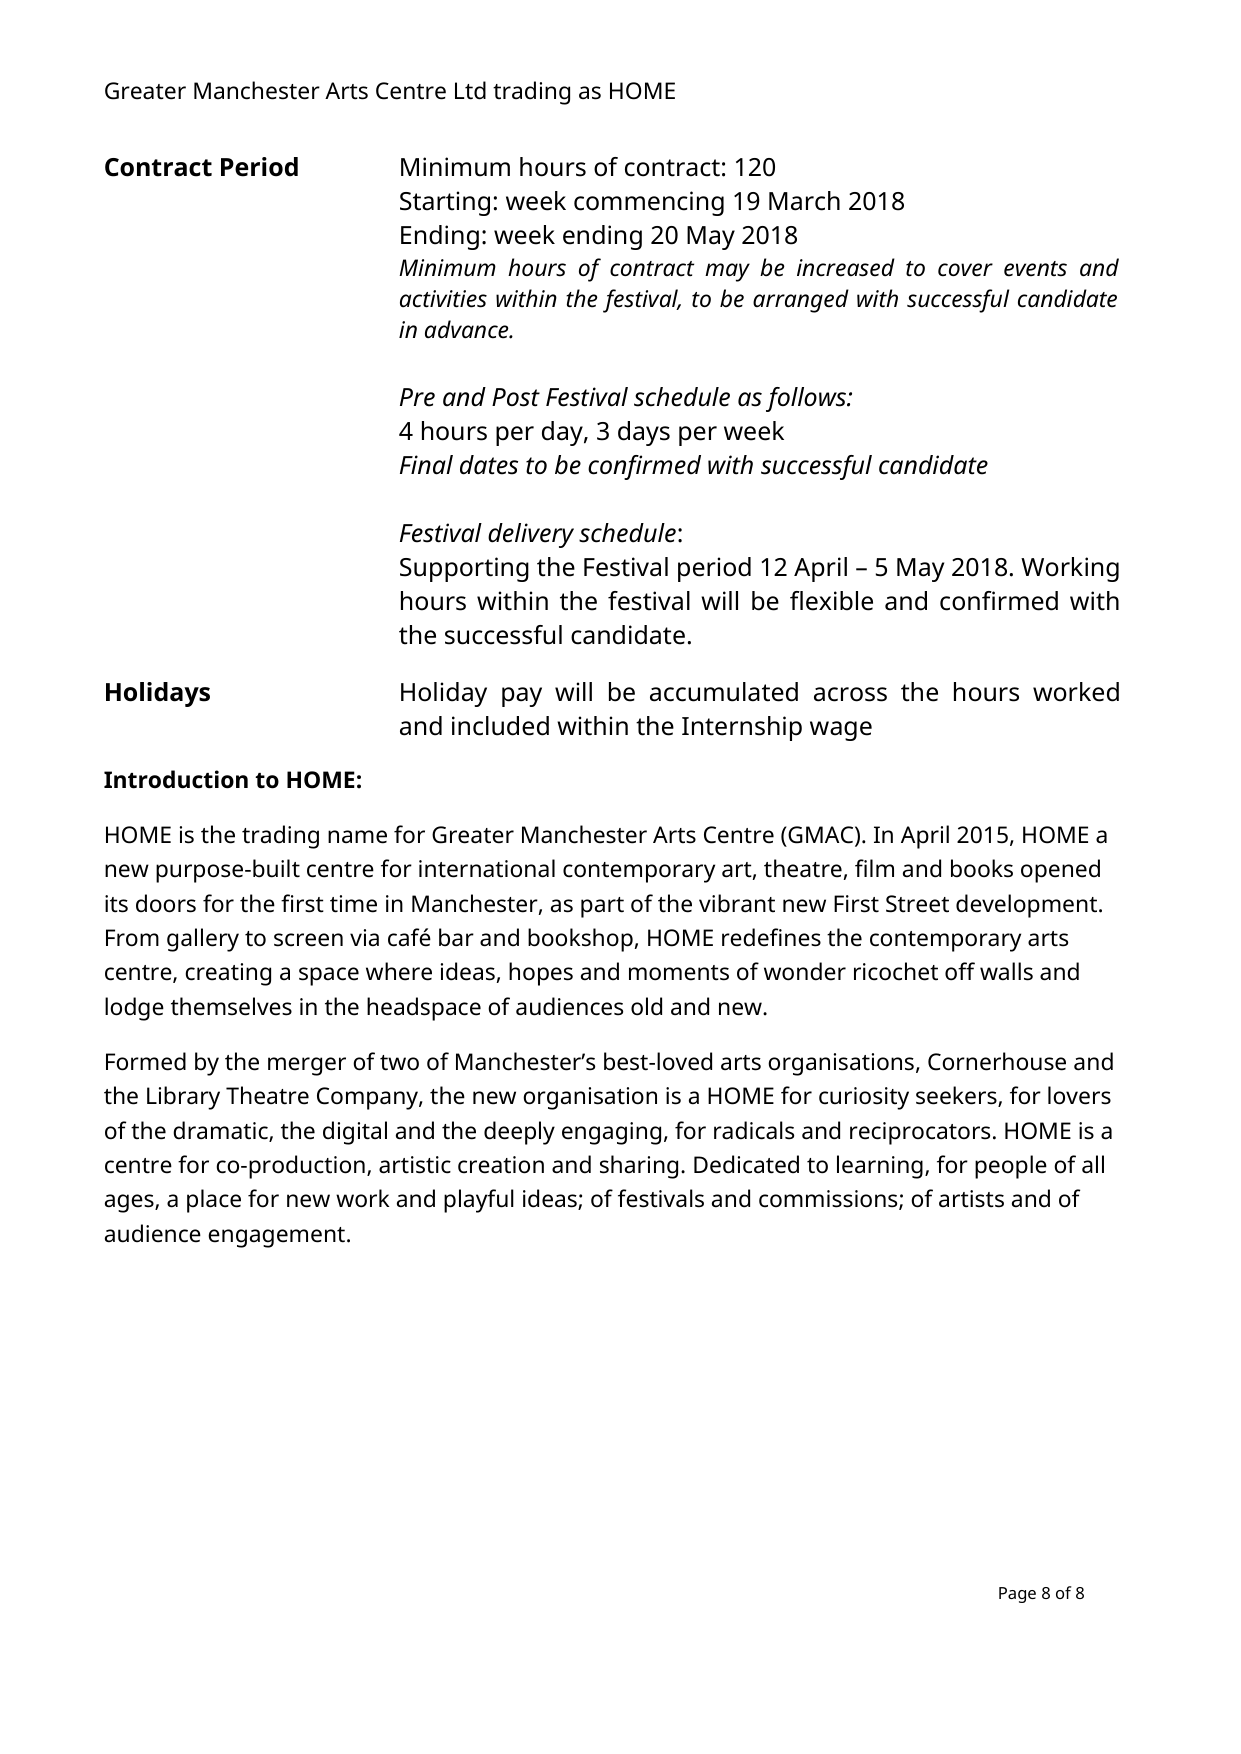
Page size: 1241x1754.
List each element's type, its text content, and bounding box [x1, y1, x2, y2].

text Holidays Holiday pay will be accumulated across the hours worked and included within the Internship wage [103, 674, 1122, 743]
text Pre and Post Festival schedule as follows: [103, 379, 1122, 413]
text HOME is the trading name for Greater Manchester Arts Centre (GMAC). In April 2015, HOME a new purpose-built centre for international contemporary art, theatre, film and books opened its doors for the first time in Manchester, as part of the vibrant new First Street development. From gallery to screen via café bar and bookshop, HOME redefines the contemporary arts centre, creating a space where ideas, hopes and moments of wonder ricochet off walls and lodge themselves in the headspace of audiences old and new. [103, 819, 1122, 1022]
text Final dates to be confirmed with successful candidate [103, 447, 1122, 482]
text 4 hours per day, 3 days per week [103, 413, 1122, 447]
text Ending: week ending 20 May 2018 [103, 217, 1122, 252]
text Minimum hours of contract may be increased to cover events and activities within the festival, to be arranged with successful candidate in advance. [103, 252, 1122, 345]
text Festival delivery schedule: [103, 516, 1122, 550]
text Introduction to HOME: [103, 763, 1122, 795]
text Formed by the merger of two of Manchester’s best-loved arts organisations, Cornerhouse and the Library Theatre Company, the new organisation is a HOME for curiosity seekers, for lovers of the dramatic, the digital and the deeply engaging, for radicals and reciprocators. HOME is a centre for co-production, artistic creation and sharing. Dedicated to learning, for people of all ages, a place for new work and playful ideas; of festivals and commissions; of artists and of audience engagement. [103, 1046, 1122, 1249]
text Starting: week commencing 19 March 2018 [103, 183, 1122, 217]
text Contract Period Minimum hours of contract: 120 [103, 149, 1122, 183]
text Supporting the Festival period 12 April – 5 May 2018. Working hours within the festival will be flexible and confirmed with the successful candidate. [103, 550, 1122, 652]
